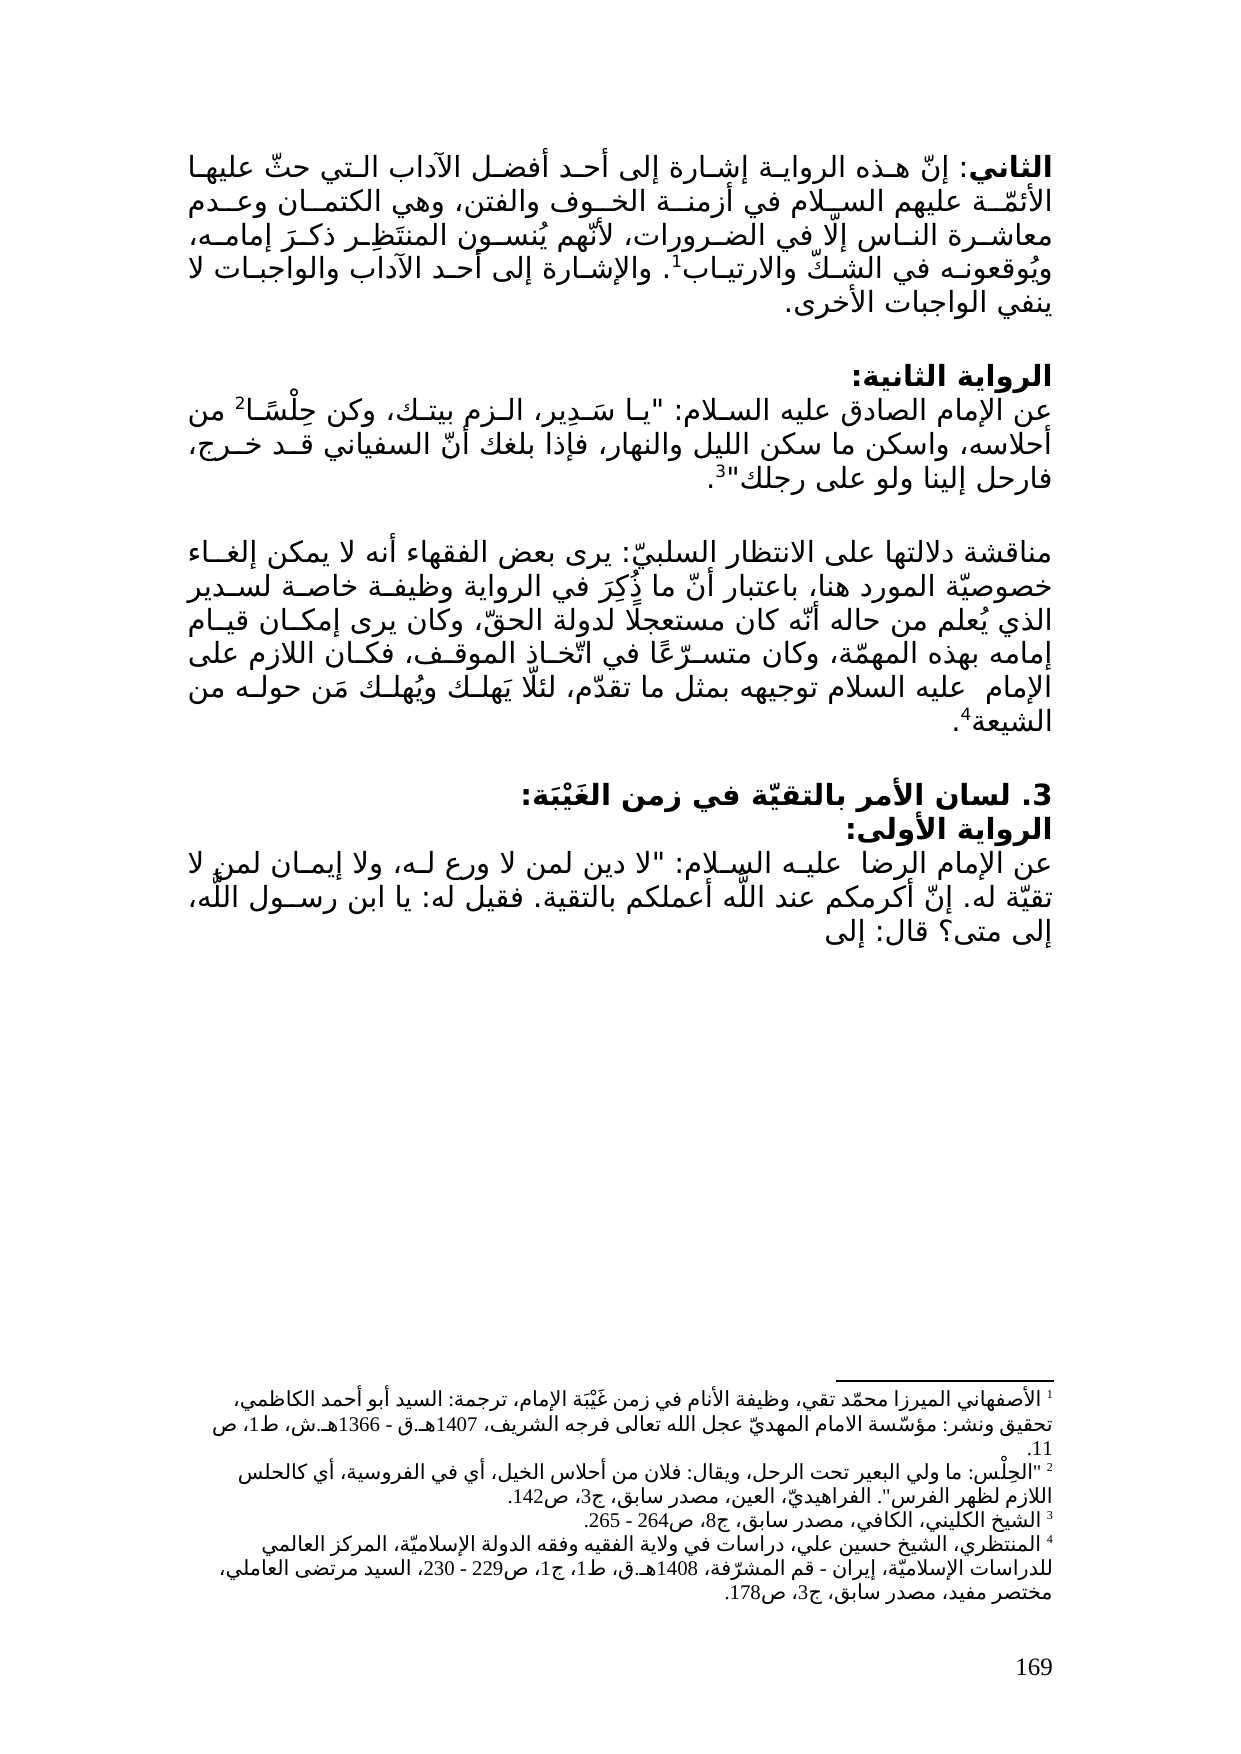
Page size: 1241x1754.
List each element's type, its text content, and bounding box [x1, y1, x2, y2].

text الثاني: إنّ هذه الرواية إشارة إلى أحد أفضل الآداب التي حثّ عليها الأئمّة عليهم السلام في أزمنة الخوف والفتن، وهي الكتمان وعدم معاشرة الناس إلّا في الضرورات، لأنّهم يُنسون المنتَظِر ذكرَ إمامه، ويُوقعونه في الشكّ والارتياب. والإشارة إلى أحد الآداب والواجبات لا ينفي الواجبات الأخرى. [187, 150, 1053, 320]
text عن الإمام الصادق عليه السلام: "يا سَدِير، الزم بيتك، وكن حِلْسًا من أحلاسه، واسكن ما سكن الليل والنهار، فإذا بلغك أنّ السفياني قد خرج، فارحل إلينا ولو على رجلك". [187, 393, 1053, 495]
text الرواية الثانية: [187, 359, 1053, 393]
text مناقشة دلالتها على الانتظار السلبيّ: يرى بعض الفقهاء أنه لا يمكن إلغاء خصوصيّة المورد هنا، باعتبار أنّ ما ذُكِرَ في الرواية وظيفة خاصة لسدير الذي يُعلم من حاله أنّه كان مستعجلًا لدولة الحقّ، وكان يرى إمكان قيام إمامه بهذه المهمّة، وكان متسرّعًا في اتّخاذ الموقف، فكان اللازم على الإمام عليه السلام توجيهه بمثل ما تقدّم، لئلّا يَهلك ويُهلك مَن حوله من الشيعة. [187, 535, 1053, 739]
text الرواية الأولى: [187, 812, 1053, 846]
text عن الإمام الرضا عليه السلام: "لا دين لمن لا ورع له، ولا إيمان لمن لا تقيّة له. إنّ أكرمكم عند اللَّه أعملكم بالتقية. فقيل له: يا ابن رسول اللَّه، إلى متى؟ قال: إلى [187, 846, 1053, 948]
text 3. لسان الأمر بالتقيّة في زمن الغَيْبَة: [187, 778, 1053, 812]
